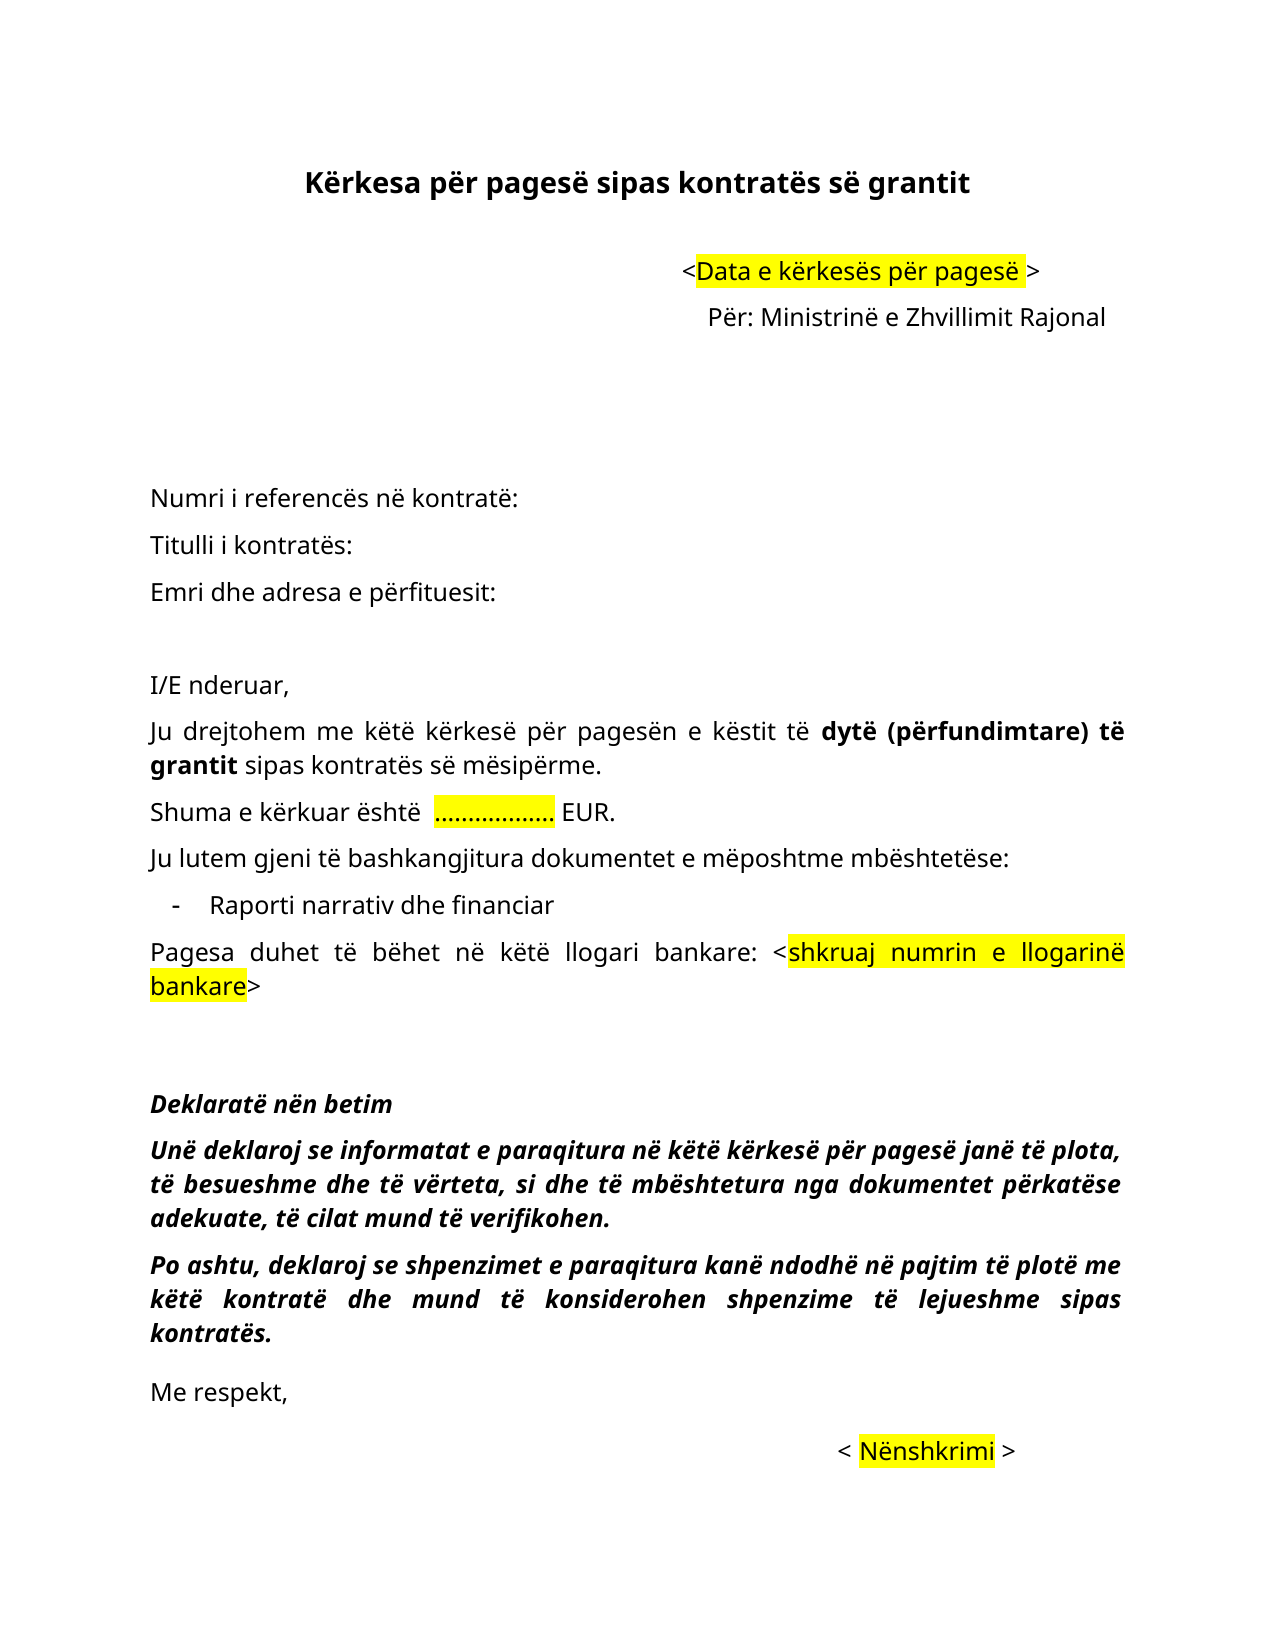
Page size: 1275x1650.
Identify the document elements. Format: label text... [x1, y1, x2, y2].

text Ju drejtohem me këtë kërkesë për pagesën e këstit të dytë (përfundimtare) të grantit sipas kontratës së mësipërme. [150, 714, 1125, 782]
text Emri dhe adresa e përfituesit: [150, 574, 1125, 608]
text Unë deklaroj se informatat e paraqitura në këtë kërkesë për pagesë janë të plota, të besueshme dhe të vërteta, si dhe të mbështetura nga dokumentet përkatëse adekuate, të cilat mund të verifikohen. [150, 1133, 1125, 1235]
text I/E nderuar, [150, 667, 1125, 701]
text <Data e kërkesës për pagesë > [682, 253, 1125, 288]
text Për: Ministrinë e Zhvillimit Rajonal [150, 300, 1125, 334]
text Deklaratë nën betim [150, 1086, 1125, 1120]
text Kërkesa për pagesë sipas kontratës së grantit [150, 162, 1125, 202]
text Titulli i kontratës: [150, 528, 1125, 562]
text Po ashtu, deklaroj se shpenzimet e paraqitura kanë ndodhë në pajtim të plotë me këtë kontratë dhe mund të konsiderohen shpenzime të lejueshme sipas kontratës. [150, 1248, 1125, 1350]
text < Nënshkrimi > [995, 1434, 1125, 1468]
list Raporti narrativ dhe financiar [172, 888, 1125, 922]
text Ju lutem gjeni të bashkangjitura dokumentet e mëposhtme mbështetëse: [150, 841, 1125, 875]
text Shuma e kërkuar është .................. EUR. [150, 794, 1125, 828]
text Numri i referencës në kontratë: [150, 481, 1125, 515]
text Pagesa duhet të bëhet në këtë llogari bankare: <shkruaj numrin e llogarinë bankare> [150, 934, 1125, 1002]
text < Nënshkrimi > [150, 1434, 859, 1468]
text Me respekt, [150, 1375, 1125, 1409]
